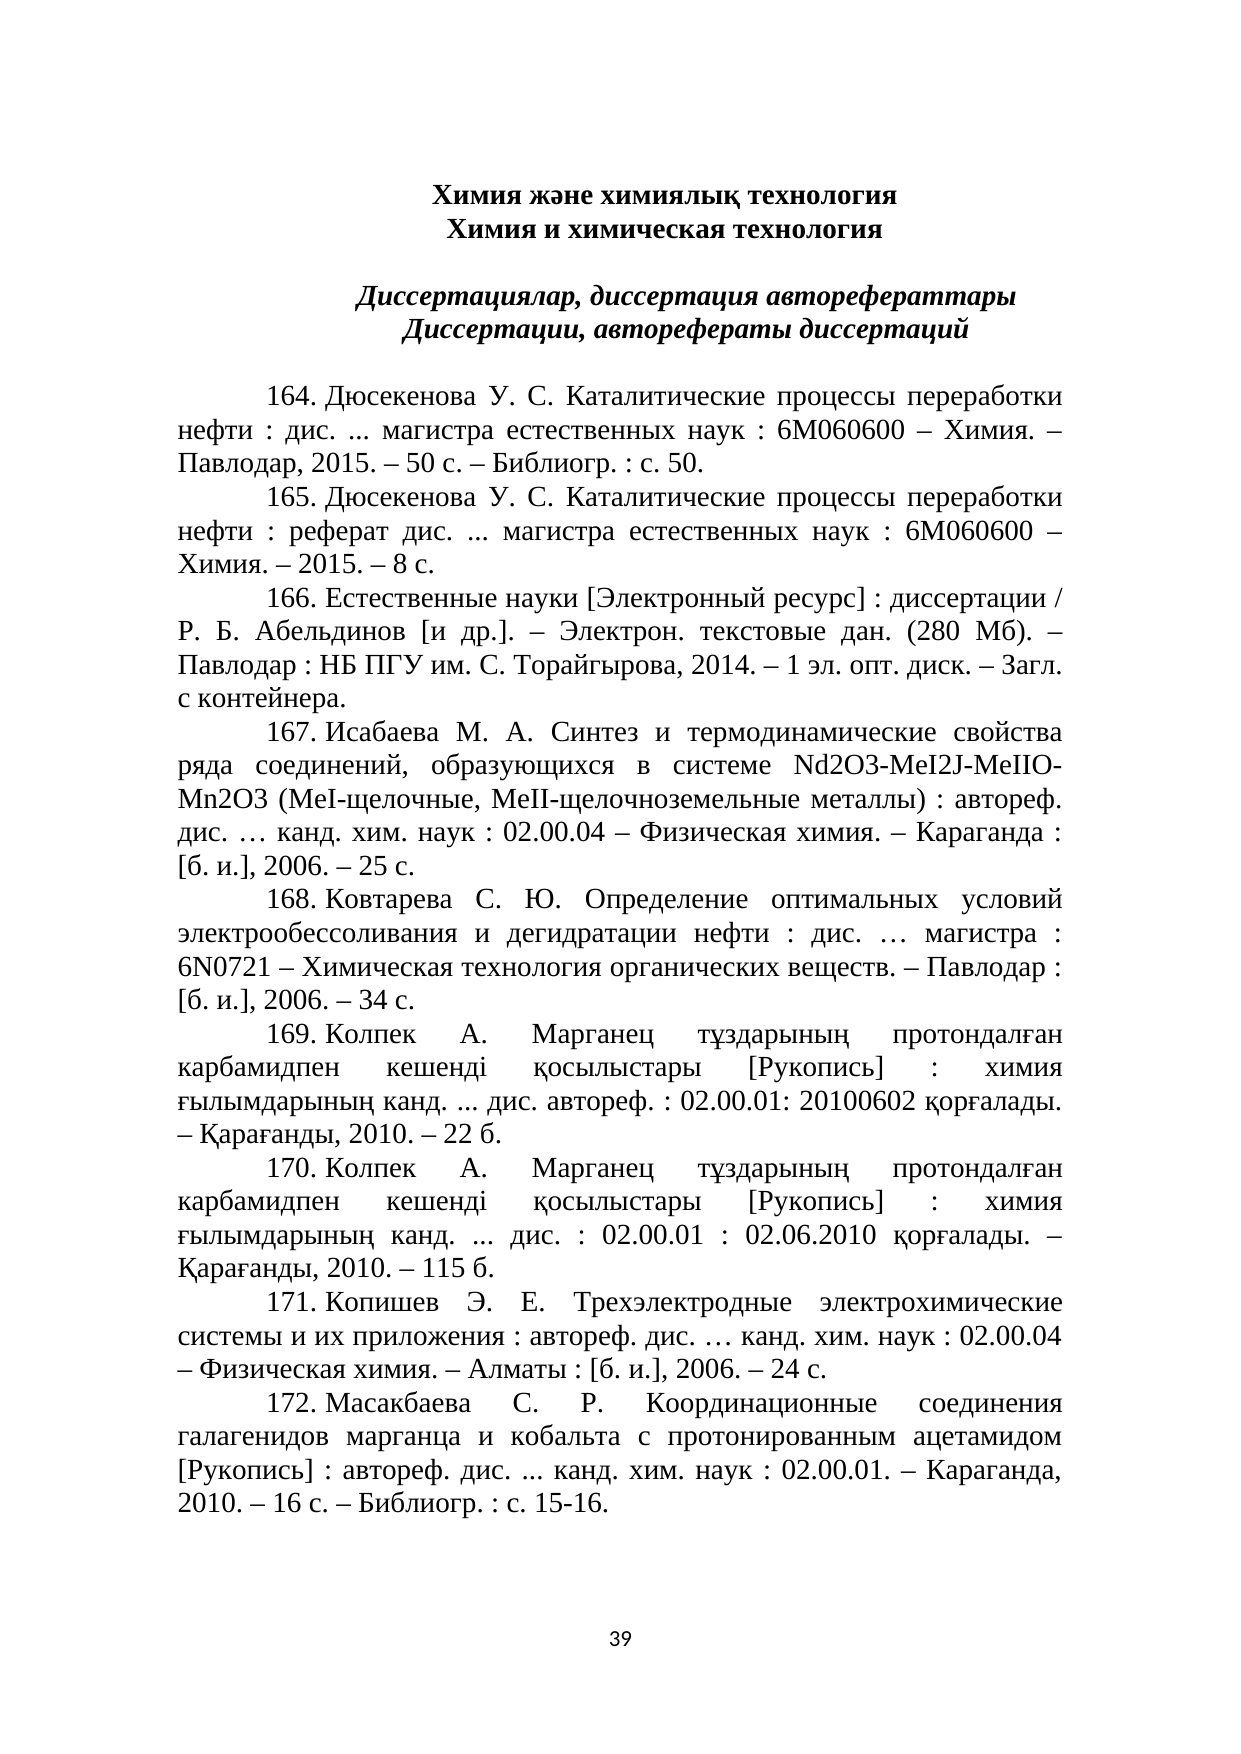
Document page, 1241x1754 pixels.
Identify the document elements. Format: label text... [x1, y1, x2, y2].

list Химия и химическая технология [266, 211, 1063, 244]
list Колпек А. Марганец тұздарының протондалған карбамидпен кешенді қосылыстары [Рукопись] : химия ғылымдарының канд. ... дис. : 02.00.01 : 02.06.2010 қорғалады. – Қарағанды, 2010. – 115 б. [177, 1150, 1063, 1284]
list Ковтарева С. Ю. Определение оптимальных условий электрообессоливания и дегидратации нефти : дис. … магистра : 6N0721 – Химическая технология органических веществ. – Павлодар : [б. и.], 2006. – 34 с. [177, 882, 1063, 1016]
list Исабаева М. А. Синтез и термодинамические свойства ряда соединений, образующихся в системе Nd2O3-MeI2J-MeIIO-Mn2O3 (MeI-щелочные, MeII-щелочноземельные металлы) : автореф. дис. … канд. хим. наук : 02.00.04 – Физическая химия. – Караганда : [б. и.], 2006. – 25 с. [177, 714, 1063, 882]
list Колпек А. Марганец тұздарының протондалған карбамидпен кешендi қосылыстары [Рукопись] : химия ғылымдарының канд. ... дис. автореф. : 02.00.01: 20100602 қорғалады. – Қарағанды, 2010. – 22 б. [177, 1016, 1063, 1150]
list Дюсекенова У. С. Каталитические процессы переработки нефти : дис. ... магистра естественных наук : 6М060600 – Химия. – Павлодар, 2015. – 50 с. – Библиогр. : с. 50. [177, 378, 1063, 479]
list Естественные науки [Электронный ресурс] : диссертации / Р. Б. Абельдинов [и др.]. – Электрон. текстовые дан. (280 Мб). – Павлодар : НБ ПГУ им. С. Торайгырова, 2014. – 1 эл. опт. диск. – Загл. с контейнера. [177, 580, 1063, 714]
text Диссертациялар, диссертация авторефераттары [310, 278, 1063, 311]
list Копишев Э. Е. Трехэлектродные электрохимические системы и их приложения : автореф. дис. … канд. хим. наук : 02.00.04 – Физическая химия. – Алматы : [б. и.], 2006. – 24 с. [177, 1284, 1063, 1385]
list Дюсекенова У. С. Каталитические процессы переработки нефти : реферат дис. ... магистра естественных наук : 6М060600 – Химия. – 2015. – 8 с. [177, 479, 1063, 580]
list Масакбаева С. Р. Координационные соединения галагенидов марганца и кобальта с протонированным ацетамидом [Рукопись] : автореф. дис. ... канд. хим. наук : 02.00.01. – Караганда, 2010. – 16 с. – Библиогр. : с. 15-16. [177, 1385, 1063, 1519]
list Химия және химиялық технология [266, 177, 1063, 211]
text Диссертации, авторефераты диссертаций [310, 311, 1063, 345]
